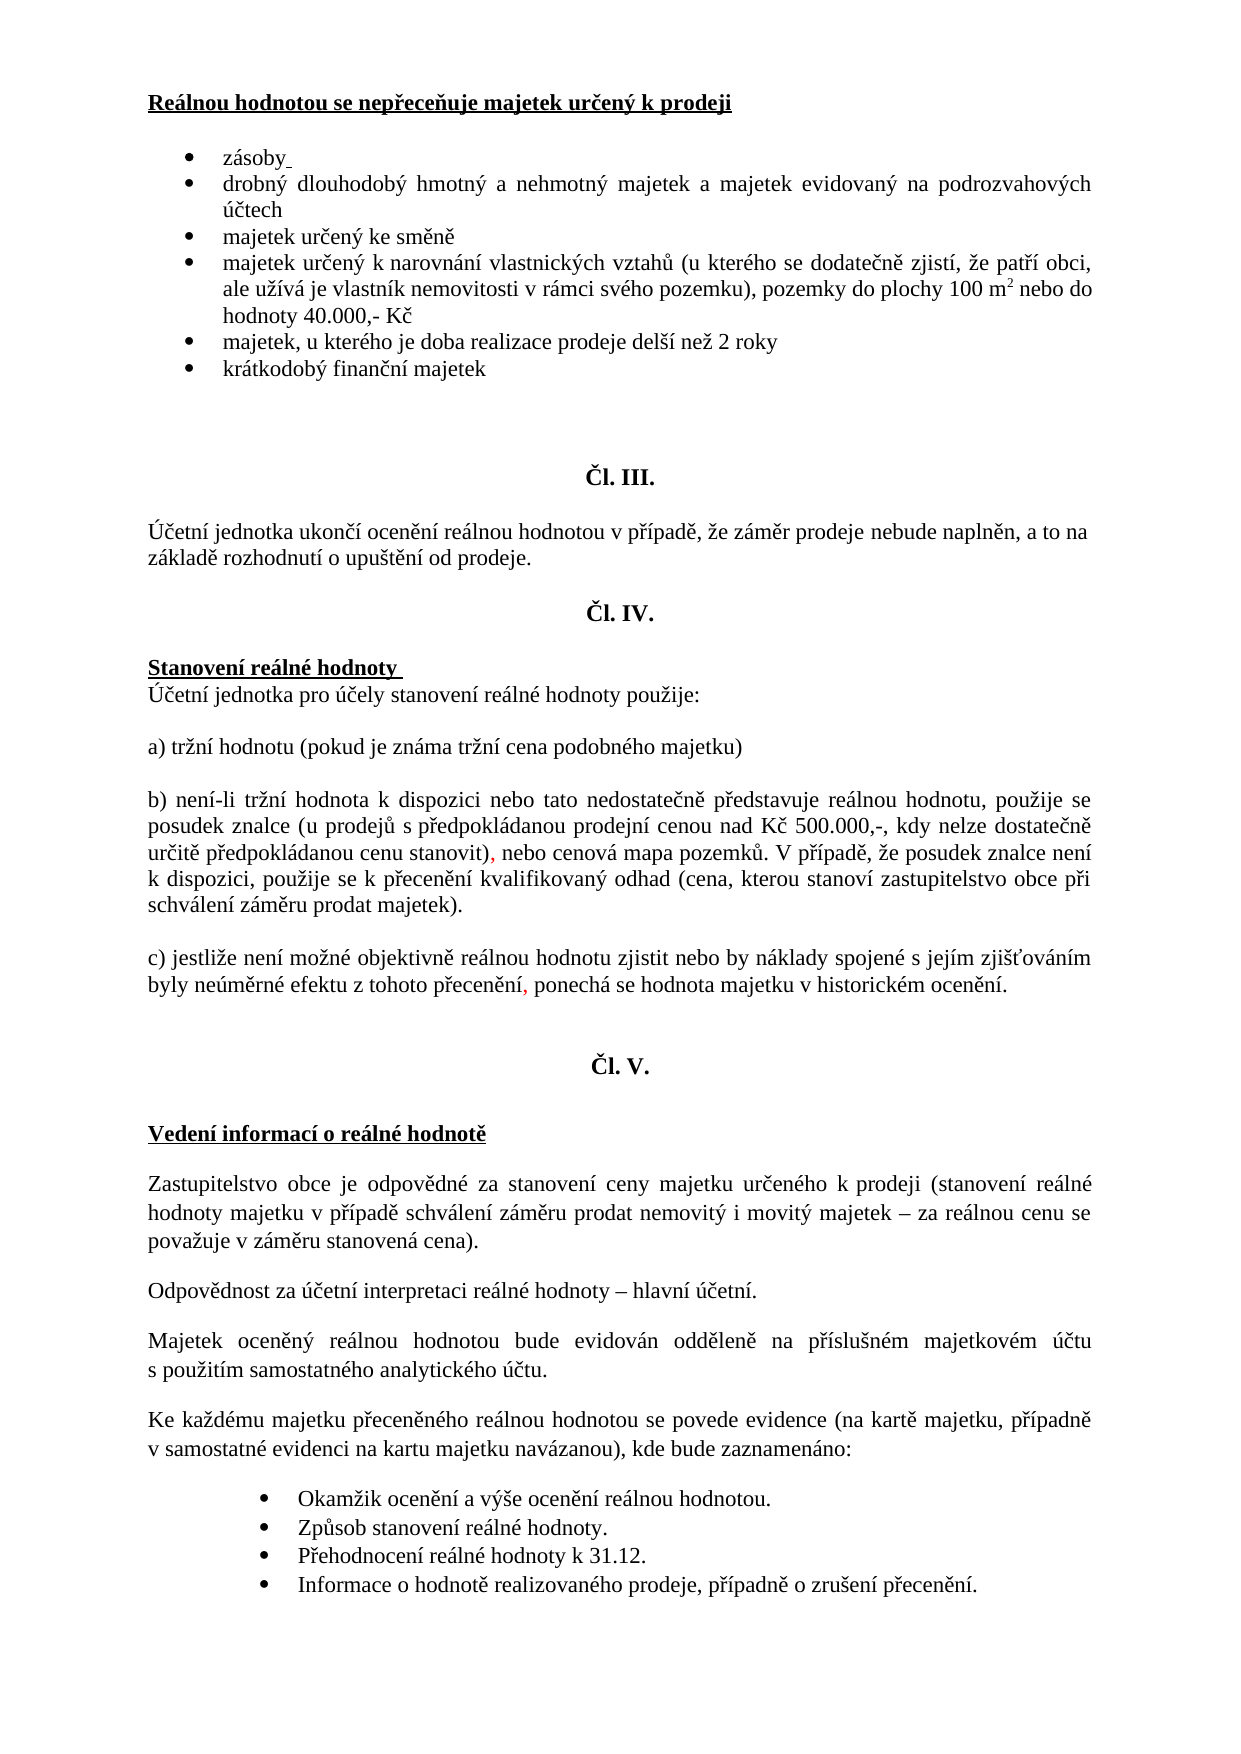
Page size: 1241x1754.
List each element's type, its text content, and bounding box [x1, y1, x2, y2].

list zásoby [185, 144, 1093, 170]
text b) není-li tržní hodnota k dispozici nebo tato nedostatečně představuje reálnou hodnotu, použije se posudek znalce (u prodejů s předpokládanou prodejní cenou nad Kč 500.000,-, kdy nelze dostatečně určitě předpokládanou cenu stanovit), nebo cenová mapa pozemků. V případě, že posudek znalce není k dispozici, použije se k přecenění kvalifikovaný odhad (cena, kterou stanoví zastupitelstvo obce při schválení záměru prodat majetek). [148, 786, 1093, 918]
list Okamžik ocenění a výše ocenění reálnou hodnotou. [260, 1485, 1093, 1511]
list majetek, u kterého je doba realizace prodeje delší než 2 roky [185, 328, 1093, 354]
list krátkodobý finanční majetek [185, 354, 1093, 381]
text Odpovědnost za účetní interpretaci reálné hodnoty – hlavní účetní. [148, 1277, 1093, 1304]
text Majetek oceněný reálnou hodnotou bude evidován odděleně na příslušném majetkovém účtu s použitím samostatného analytického účtu. [148, 1327, 1093, 1382]
list majetek určený k narovnání vlastnických vztahů (u kterého se dodatečně zjistí, že patří obci, ale užívá je vlastník nemovitosti v rámci svého pozemku), pozemky do plochy 100 m2 nebo do hodnoty 40.000,- Kč [185, 249, 1093, 328]
text Ke každému majetku přeceněného reálnou hodnotou se povede evidence (na kartě majetku, případně v samostatné evidenci na kartu majetku navázanou), kde bude zaznamenáno: [148, 1406, 1093, 1461]
list majetek určený ke směně [185, 223, 1093, 249]
list Způsob stanovení reálné hodnoty. [260, 1514, 1093, 1540]
list Přehodnocení reálné hodnoty k 31.12. [260, 1543, 1093, 1569]
text Čl. IV. [148, 599, 1093, 627]
text Zastupitelstvo obce je odpovědné za stanovení ceny majetku určeného k prodeji (stanovení reálné hodnoty majetku v případě schválení záměru prodat nemovitý i movitý majetek – za reálnou cenu se považuje v záměru stanovená cena). [148, 1170, 1093, 1254]
text Účetní jednotka ukončí ocenění reálnou hodnotou v případě, že záměr prodeje nebude naplněn, a to na základě rozhodnutí o upuštění od prodeje. [148, 518, 1093, 570]
text a) tržní hodnotu (pokud je známa tržní cena podobného majetku) [148, 733, 1093, 760]
list Informace o hodnotě realizovaného prodeje, případně o zrušení přecenění. [260, 1572, 1093, 1598]
text Vedení informací o reálné hodnotě [148, 1120, 1093, 1146]
text Stanovení reálné hodnoty [148, 654, 1093, 681]
list drobný dlouhodobý hmotný a nehmotný majetek a majetek evidovaný na podrozvahových účtech [185, 170, 1093, 223]
text Reálnou hodnotou se nepřeceňuje majetek určený k prodeji [148, 89, 1093, 115]
text Čl. III. [148, 462, 1093, 490]
text Čl. V. [148, 1052, 1093, 1080]
text Účetní jednotka pro účely stanovení reálné hodnoty použije: [148, 681, 1093, 707]
text c) jestliže není možné objektivně reálnou hodnotu zjistit nebo by náklady spojené s jejím zjišťováním byly neúměrné efektu z tohoto přecenění, ponechá se hodnota majetku v historickém ocenění. [148, 944, 1093, 997]
